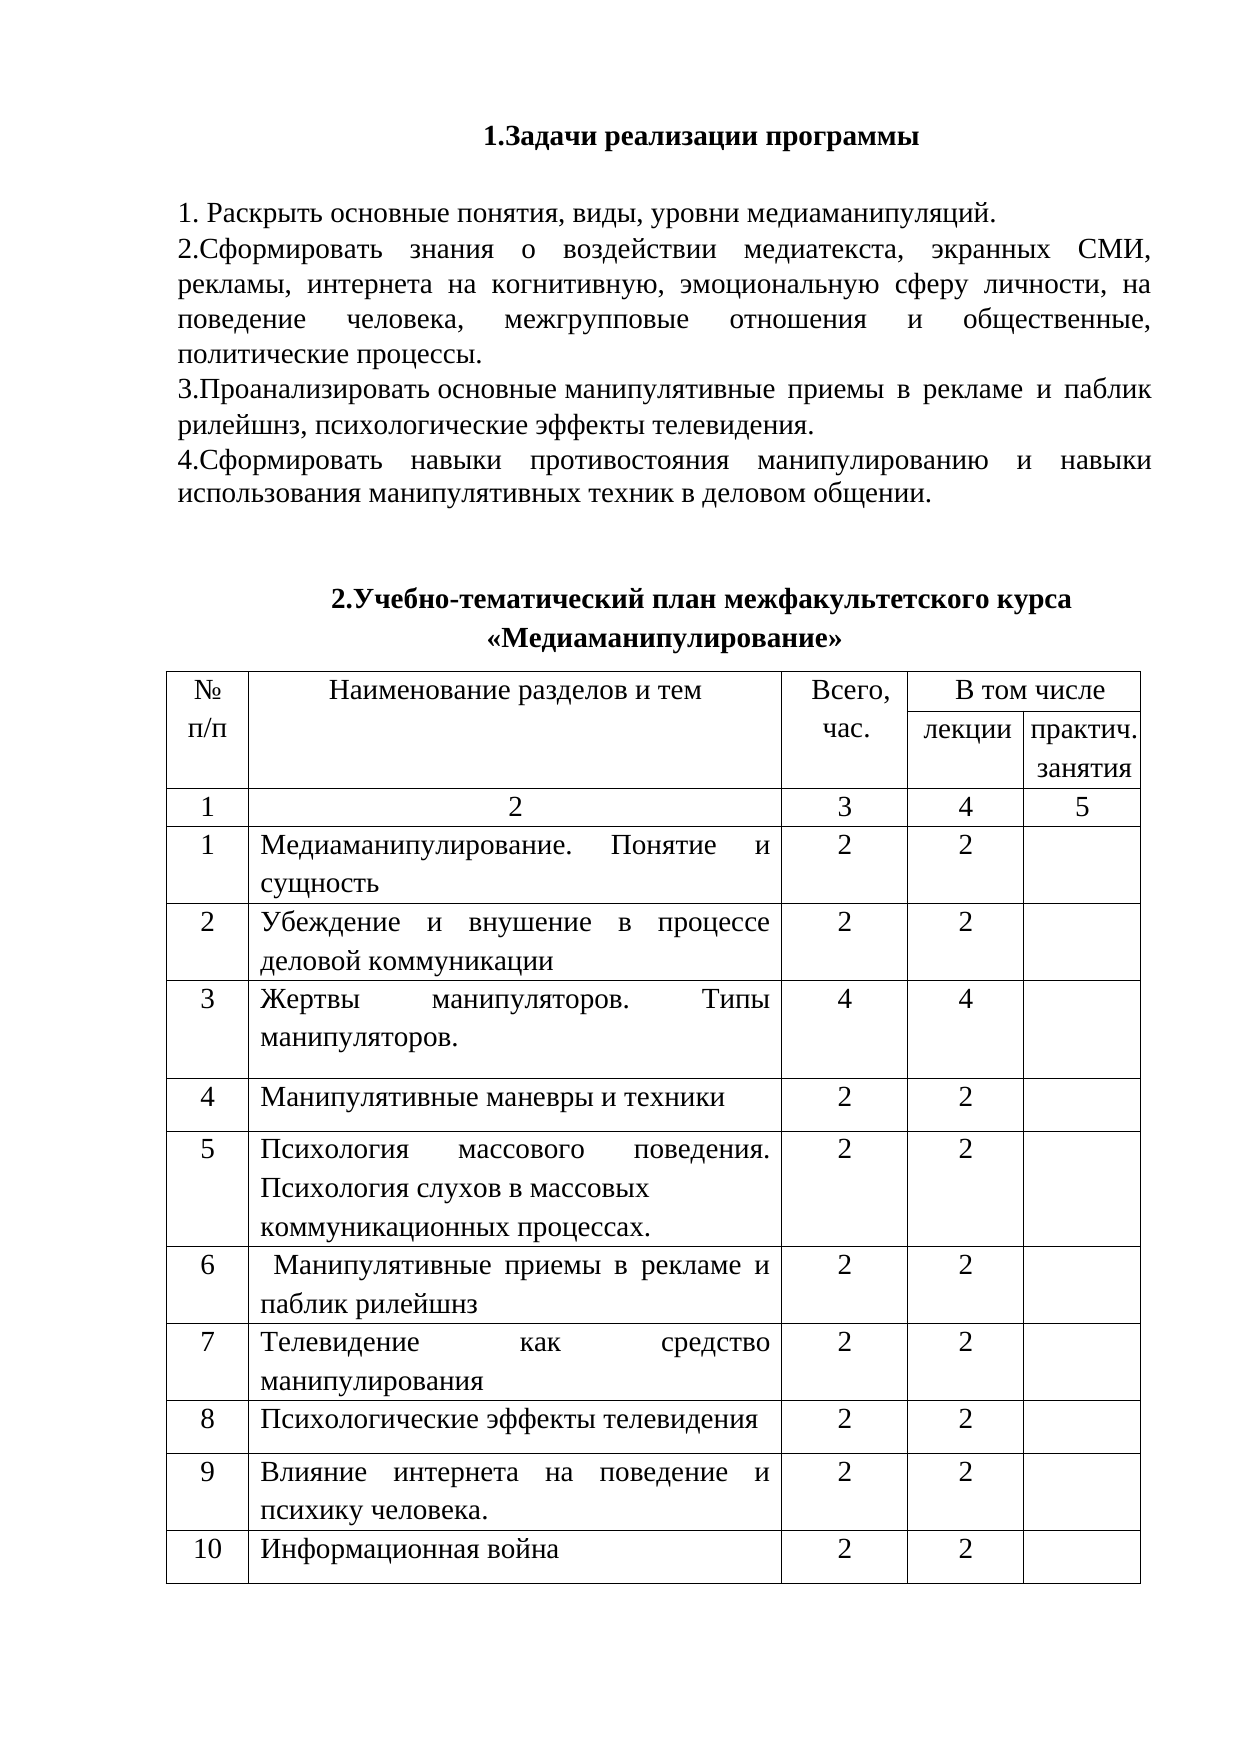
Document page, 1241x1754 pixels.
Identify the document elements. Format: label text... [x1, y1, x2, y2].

table_cell [1024, 1531, 1140, 1583]
table_cell 4 [908, 789, 1023, 826]
table_cell 1 [167, 827, 248, 903]
table_cell [1024, 1132, 1140, 1246]
table_cell 6 [167, 1247, 248, 1323]
table_cell 5 [1024, 789, 1140, 826]
table_cell 2 [782, 1132, 907, 1246]
table_cell Информационная война [249, 1531, 781, 1583]
table_cell 4 [782, 981, 907, 1078]
table_cell Влияние интернета на поведение и психику человека. [249, 1454, 781, 1530]
table_cell 2 [908, 1324, 1023, 1400]
table_cell 2 [782, 1324, 907, 1400]
table_cell 2 [167, 904, 248, 980]
table_header В том числе [908, 672, 1140, 711]
table_cell 9 [167, 1454, 248, 1530]
table_cell Психологические эффекты телевидения [249, 1401, 781, 1453]
table_cell 3 [782, 789, 907, 826]
table_cell 2 [782, 1401, 907, 1453]
table_cell Манипулятивные приемы в рекламе и паблик рилейшнз [249, 1247, 781, 1323]
text 2.Сформировать знания о воздействии медиатекста, экранных СМИ, рекламы, интернета на когнитивную, эмоциональную сферу личности, на поведение человека, межгрупповые отношения и общественные, политические процессы. [177, 231, 1152, 370]
table_cell лекции [908, 712, 1023, 788]
table_cell 2 [249, 789, 781, 826]
table_cell 8 [167, 1401, 248, 1453]
table_cell 2 [908, 1132, 1023, 1246]
table_cell 2 [782, 904, 907, 980]
table_cell [1024, 1401, 1140, 1453]
table_cell [1024, 1324, 1140, 1400]
text 2.Учебно-тематический план межфакультетского курса «Медиаманипулирование» [177, 581, 1152, 653]
table_cell 2 [908, 1401, 1023, 1453]
table_header Всего, час. [782, 672, 907, 788]
table_cell 2 [782, 1079, 907, 1131]
table_cell Психология массового поведения. Психология слухов в массовых коммуникационных процессах. [249, 1132, 781, 1246]
table_cell 2 [782, 1454, 907, 1530]
table_cell 2 [908, 1531, 1023, 1583]
table_cell 2 [908, 1247, 1023, 1323]
table_cell практич. занятия [1024, 712, 1140, 788]
table_cell 4 [167, 1079, 248, 1131]
table_cell Манипулятивные маневры и техники [249, 1079, 781, 1131]
table_cell [1024, 1454, 1140, 1530]
table_cell 4 [908, 981, 1023, 1078]
table_cell 2 [782, 1247, 907, 1323]
table_cell 2 [908, 827, 1023, 903]
table_header Наименование разделов и тем [249, 672, 781, 788]
text 1. Раскрыть основные понятия, виды, уровни медиаманипуляций. [177, 195, 1152, 229]
text 3.Проанализировать основные манипулятивные приемы в рекламе и паблик рилейшнз, психологические эффекты телевидения. [177, 372, 1152, 440]
table_cell 1 [167, 789, 248, 826]
table_cell [1024, 904, 1140, 980]
table_cell Телевидение как средство манипулирования [249, 1324, 781, 1400]
table_cell Медиаманипулирование. Понятие и сущность [249, 827, 781, 903]
table_cell Жертвы манипуляторов. Типы манипуляторов. [249, 981, 781, 1078]
table_cell Убеждение и внушение в процессе деловой коммуникации [249, 904, 781, 980]
table_cell [1024, 1247, 1140, 1323]
table_cell 7 [167, 1324, 248, 1400]
table_header № п/п [167, 672, 248, 788]
table_cell 3 [167, 981, 248, 1078]
table_cell [1024, 1079, 1140, 1131]
table_cell 2 [908, 1454, 1023, 1530]
table_cell [1024, 827, 1140, 903]
text 4.Сформировать навыки противостояния манипулированию и навыки использования манипулятивных техник в деловом общении. [177, 442, 1152, 509]
table_cell 5 [167, 1132, 248, 1246]
table_cell 2 [782, 827, 907, 903]
table_cell 2 [782, 1531, 907, 1583]
table_cell 10 [167, 1531, 248, 1583]
table_cell 2 [908, 904, 1023, 980]
table_cell [1024, 981, 1140, 1078]
table_cell 2 [908, 1079, 1023, 1131]
text 1.Задачи реализации программы [177, 118, 1152, 152]
